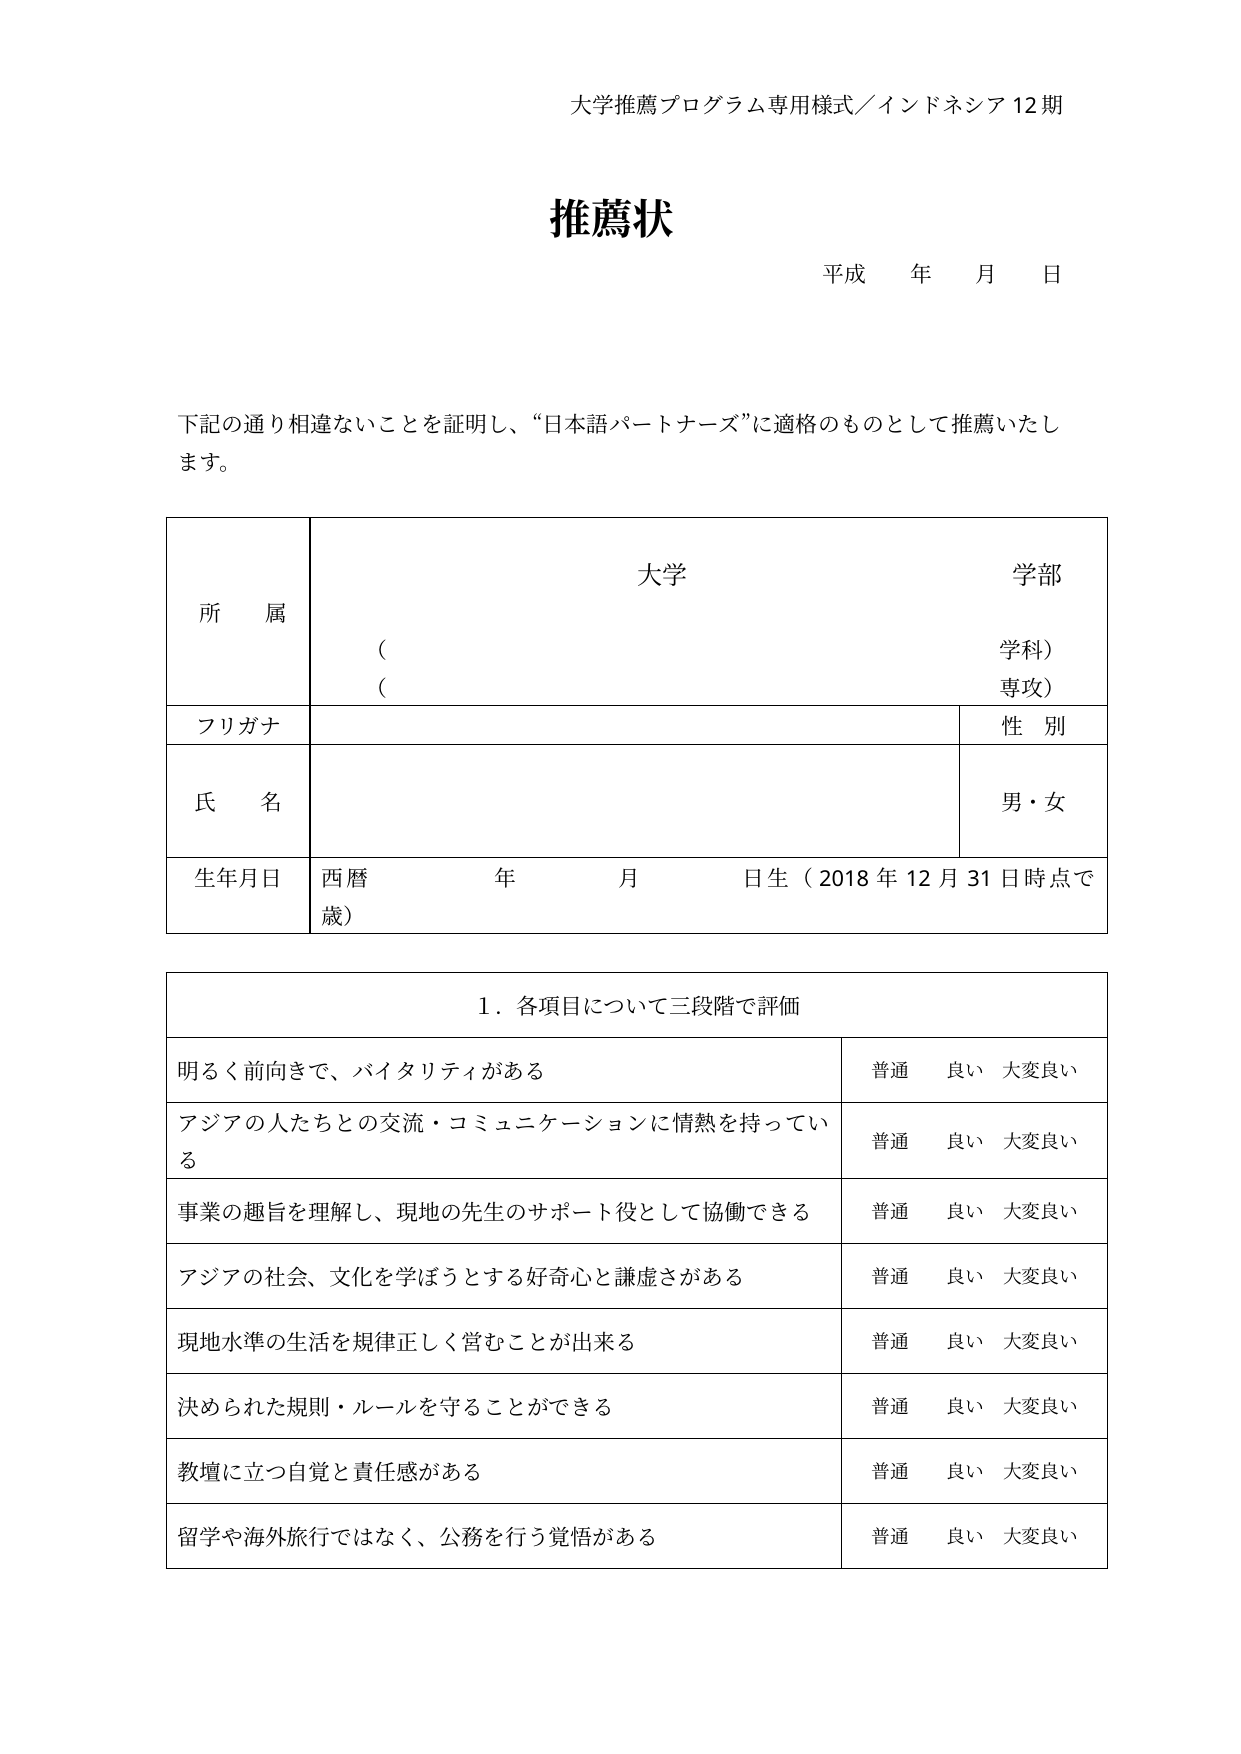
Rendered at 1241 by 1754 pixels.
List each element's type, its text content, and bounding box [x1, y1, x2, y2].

table_cell 西暦 年 月 日生（2018年12月31日時点で 歳） [311, 858, 1107, 933]
table_cell 男・女 [960, 745, 1107, 857]
table_cell 生年月日 [167, 858, 309, 933]
table_cell 普通 良い 大変良い [842, 1103, 1107, 1178]
table_cell 普通 良い 大変良い [842, 1439, 1107, 1503]
table_cell [311, 706, 959, 744]
table_cell 普通 良い 大変良い [842, 1504, 1107, 1568]
text 平成 年 月 日 [177, 254, 1063, 292]
table_cell 明るく前向きで、バイタリティがある [167, 1038, 841, 1102]
table_cell 教壇に立つ自覚と責任感がある [167, 1439, 841, 1503]
table_cell アジアの社会、文化を学ぼうとする好奇心と謙虚さがある [167, 1244, 841, 1308]
table_cell 普通 良い 大変良い [842, 1309, 1107, 1373]
table_cell 普通 良い 大変良い [842, 1179, 1107, 1243]
table_cell [311, 745, 959, 857]
table_cell アジアの人たちとの交流・コミュニケーションに情熱を持っている [167, 1103, 841, 1178]
table_header 所 属 [167, 518, 309, 705]
table_cell 普通 良い 大変良い [842, 1244, 1107, 1308]
table_cell 決められた規則・ルールを守ることができる [167, 1374, 841, 1438]
table_cell 普通 良い 大変良い [842, 1038, 1107, 1102]
table_cell 普通 良い 大変良い [842, 1374, 1107, 1438]
table_cell 留学や海外旅行ではなく、公務を行う覚悟がある [167, 1504, 841, 1568]
table_cell 事業の趣旨を理解し、現地の先生のサポート役として協働できる [167, 1179, 841, 1243]
text 下記の通り相違ないことを証明し、“日本語パートナーズ”に適格のものとして推薦いたします。 [177, 404, 1063, 479]
table_cell 氏 名 [167, 745, 309, 857]
text 推薦状 [177, 179, 1063, 254]
table_cell 性 別 [960, 706, 1107, 744]
table_header 大学 学部 （ 学科） （ 専攻） [311, 518, 1107, 705]
table_header １．各項目について三段階で評価 [167, 973, 1107, 1037]
table_cell 現地水準の生活を規律正しく営むことが出来る [167, 1309, 841, 1373]
table_cell フリガナ [167, 706, 309, 744]
